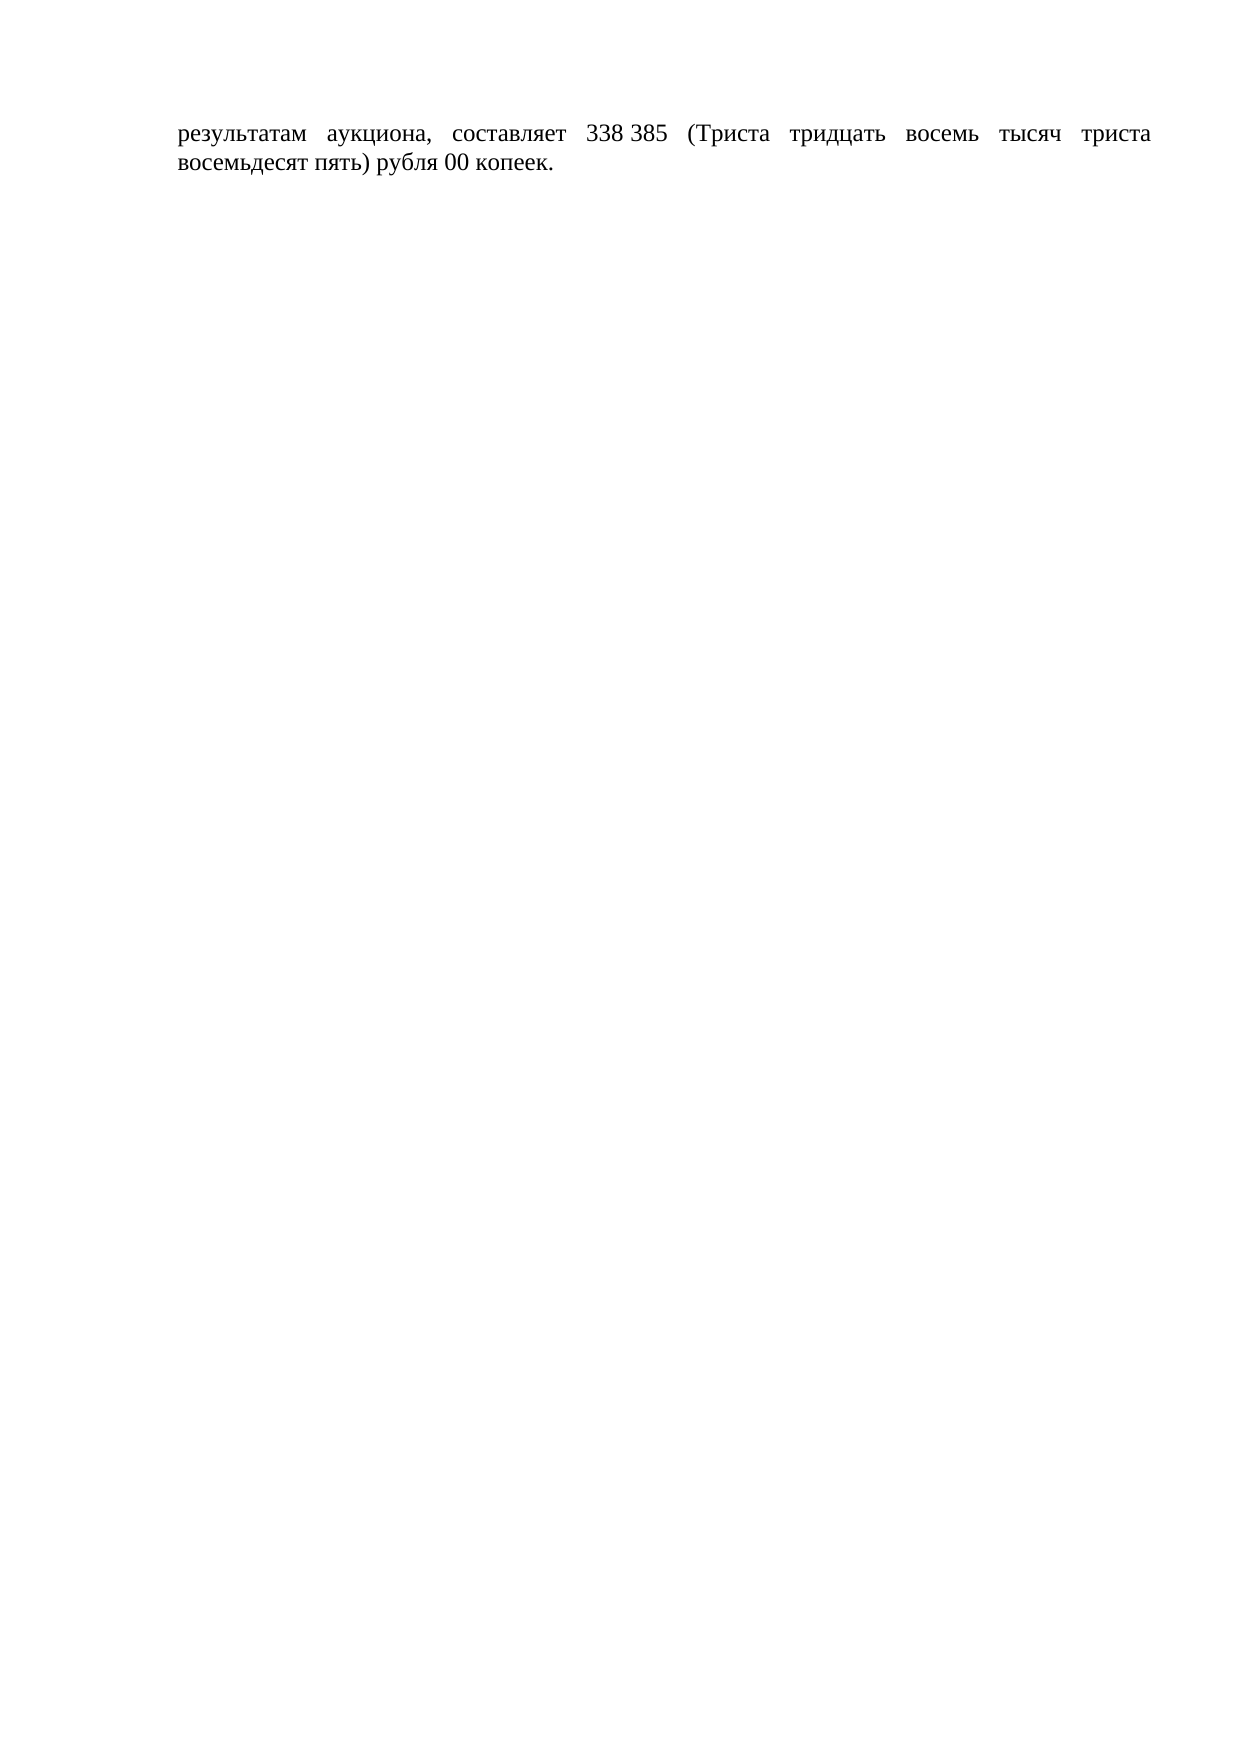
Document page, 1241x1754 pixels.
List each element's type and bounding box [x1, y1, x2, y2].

text [177, 118, 1152, 176]
